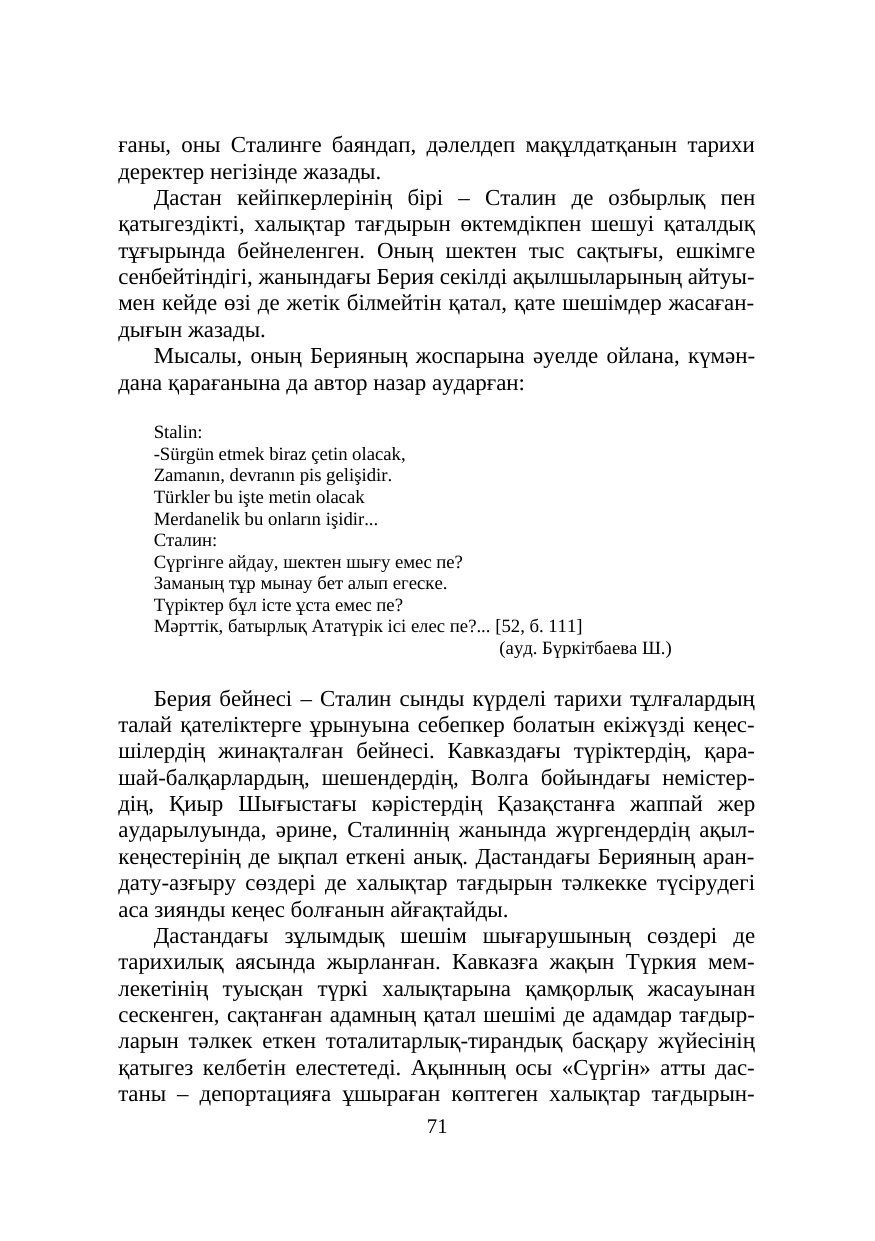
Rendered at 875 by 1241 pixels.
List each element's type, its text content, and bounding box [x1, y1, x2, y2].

text Берия бейнесі – Сталин сынды күрделі тарихи тұлғалардың талай қателіктерге ұрынуына себепкер болатын екіжүзді кеңес-шілердің жинақталған бейнесі. Кавказдағы түріктердің, қара-шай-балқарлардың, шешендердің, Волга бойындағы немістер-дің, Қиыр Шығыстағы кәрістердің Қазақстанға жаппай жер аударылуында, әрине, Сталиннің жанында жүргендердің ақыл-кеңестерінің де ықпал еткені анық. Дастандағы Берияның аран-дату-азғыру сөздері де халықтар тағдырын тәлкекке түсірудегі аса зиянды кеңес болғанын айғақтайды. [118, 685, 756, 922]
text Түріктер бұл істе ұста емес пе? [118, 594, 756, 615]
text (ауд. Бүркітбаева Ш.) [118, 637, 756, 658]
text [118, 922, 756, 1106]
text Merdanelik bu onların işidir... [118, 507, 756, 529]
text Türkler bu işte metin olacak [118, 486, 756, 507]
text Мысалы, оның Берияның жоспарына әуелде ойлана, күмән-дана қарағанына да автор назар аударған: [118, 342, 756, 395]
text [118, 131, 756, 184]
text -Sürgün etmek biraz çetin olacak, [118, 443, 756, 464]
text Дастан кейіпкерлерінің бірі – Сталин де озбырлық пен қатыгездікті, халықтар тағдырын өктемдікпен шешуі қаталдық тұғырында бейнеленген. Оның шектен тыс сақтығы, ешкімге сенбейтіндігі, жанындағы Берия секілді ақылшыларының айтуы-мен кейде өзі де жетік білмейтін қатал, қате шешімдер жасаған-дығын жазады. [118, 184, 756, 342]
text Сүргінге айдау, шектен шығу емес пе? [118, 551, 756, 572]
text Zamanın, devranın pis gelişidir. [118, 464, 756, 486]
text Stalin: [118, 421, 756, 443]
text Мәрттік, батырлық Ататүрік ісі елес пе?... [52, б. 111] [118, 615, 756, 637]
text Заманың тұр мынау бет алып егеске. [118, 572, 756, 594]
text Сталин: [118, 529, 756, 551]
